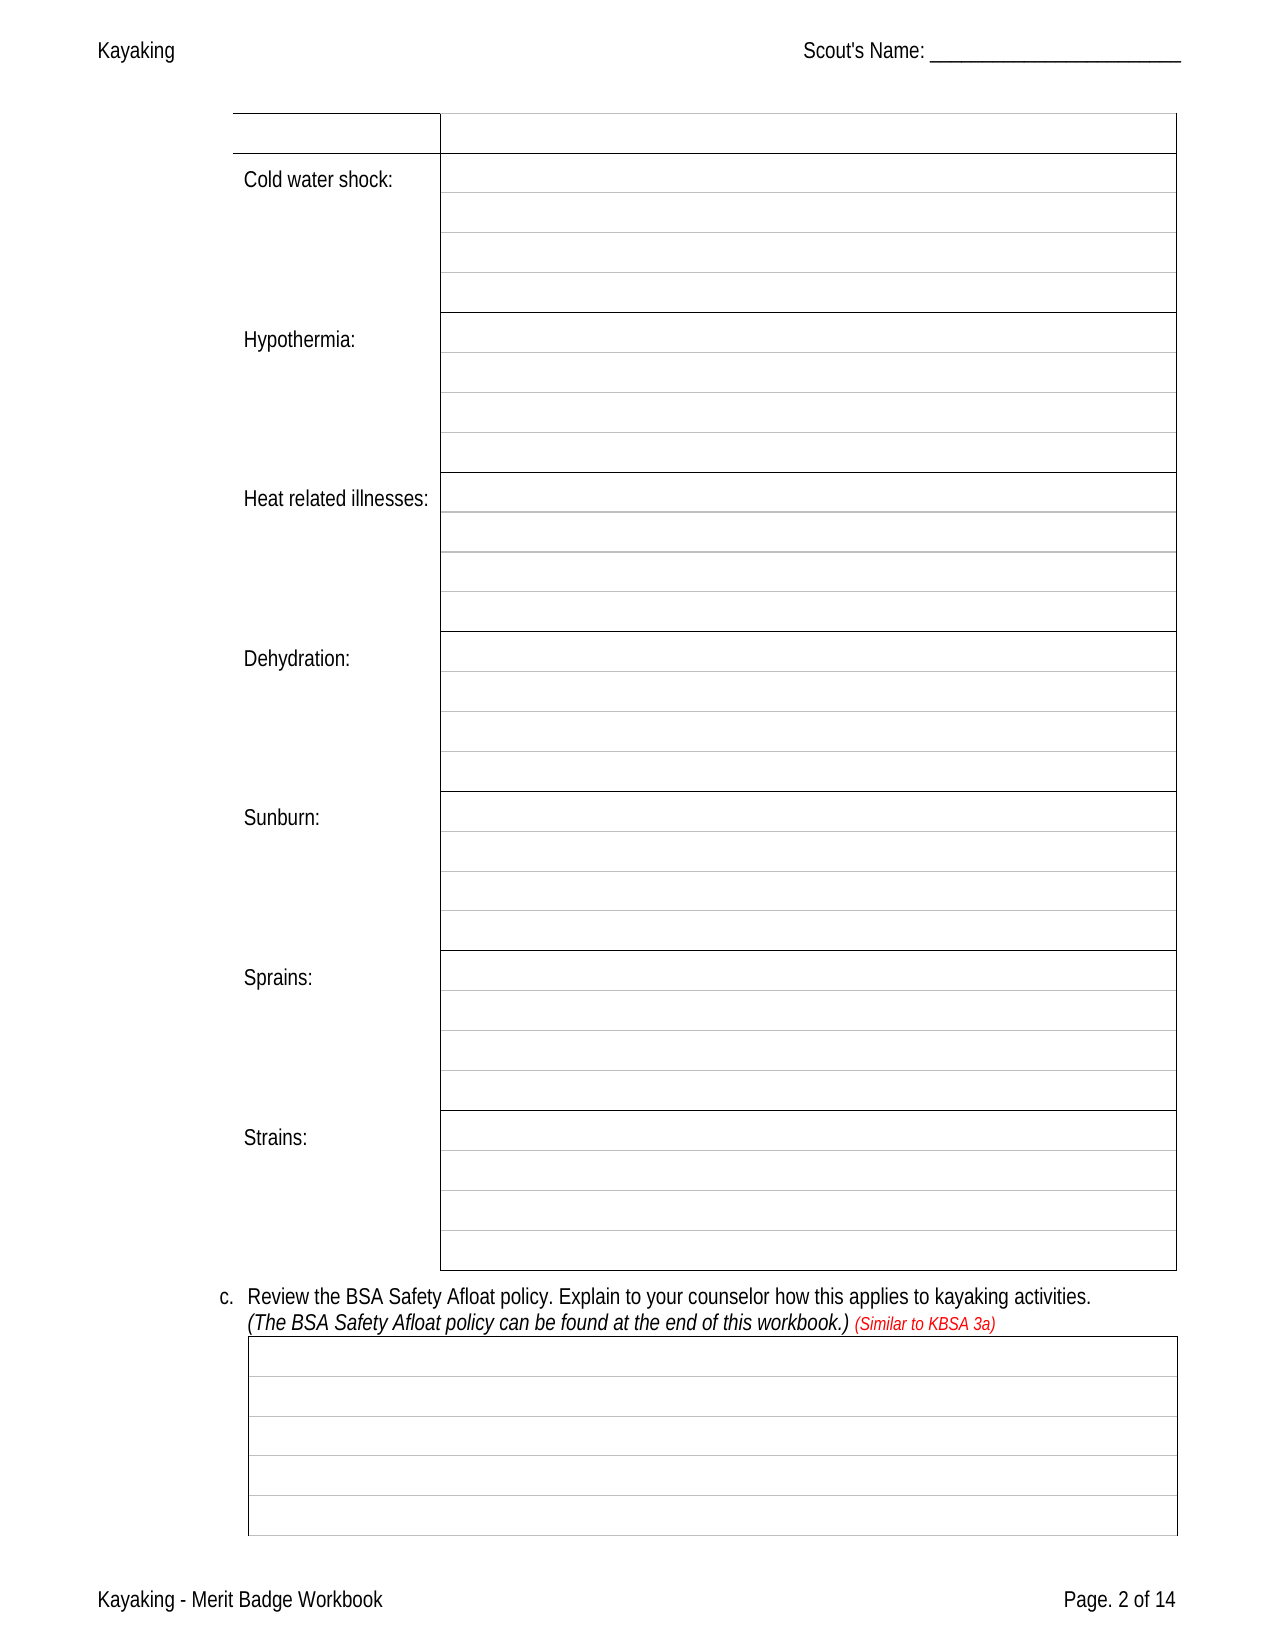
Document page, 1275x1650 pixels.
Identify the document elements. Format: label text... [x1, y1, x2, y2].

table_cell Dehydration: [233, 631, 440, 791]
table_cell [249, 1496, 1177, 1535]
table_cell [441, 473, 1176, 511]
table_cell [441, 991, 1176, 1030]
table_cell [441, 1231, 1176, 1269]
table_cell [441, 632, 1176, 671]
table_cell [441, 872, 1176, 910]
table_cell [441, 353, 1176, 392]
table_cell [441, 1031, 1176, 1070]
table_cell Heat related illnesses: [233, 472, 440, 631]
table_cell [441, 393, 1176, 432]
table_cell [441, 1191, 1176, 1229]
table_cell [249, 1417, 1177, 1455]
table_cell Sunburn: [233, 791, 440, 950]
table_cell [441, 592, 1176, 631]
table_cell [441, 1111, 1176, 1150]
table_cell Strains: [233, 1110, 440, 1269]
table_cell [441, 154, 1176, 192]
text c. Review the BSA Safety Afloat policy. Explain to your counselor how this applies to kayaking activities. (The BSA Safety Afloat policy can be found at the end of this workbook.) (Similar to KBSA 3a) [172, 1283, 1177, 1336]
table_cell [441, 114, 1176, 152]
table_cell [249, 1377, 1177, 1416]
table_cell [441, 1071, 1176, 1110]
table_cell [441, 712, 1176, 751]
table_cell [441, 193, 1176, 232]
table_cell [441, 553, 1176, 591]
table_cell [441, 792, 1176, 831]
table_cell [441, 433, 1176, 472]
table_cell [441, 273, 1176, 312]
table_cell [441, 513, 1176, 551]
table_cell Cold water shock: [233, 154, 440, 312]
table_cell [441, 752, 1176, 791]
table_cell [441, 951, 1176, 990]
table_cell [441, 313, 1176, 352]
table_cell Hypothermia: [233, 312, 440, 472]
table_header [249, 1337, 1177, 1376]
table_cell [441, 1151, 1176, 1190]
table_cell [441, 911, 1176, 950]
table_cell Sprains: [233, 950, 440, 1110]
table_cell [441, 233, 1176, 272]
table_cell [441, 672, 1176, 711]
table_cell [441, 832, 1176, 871]
table_cell [249, 1456, 1177, 1495]
